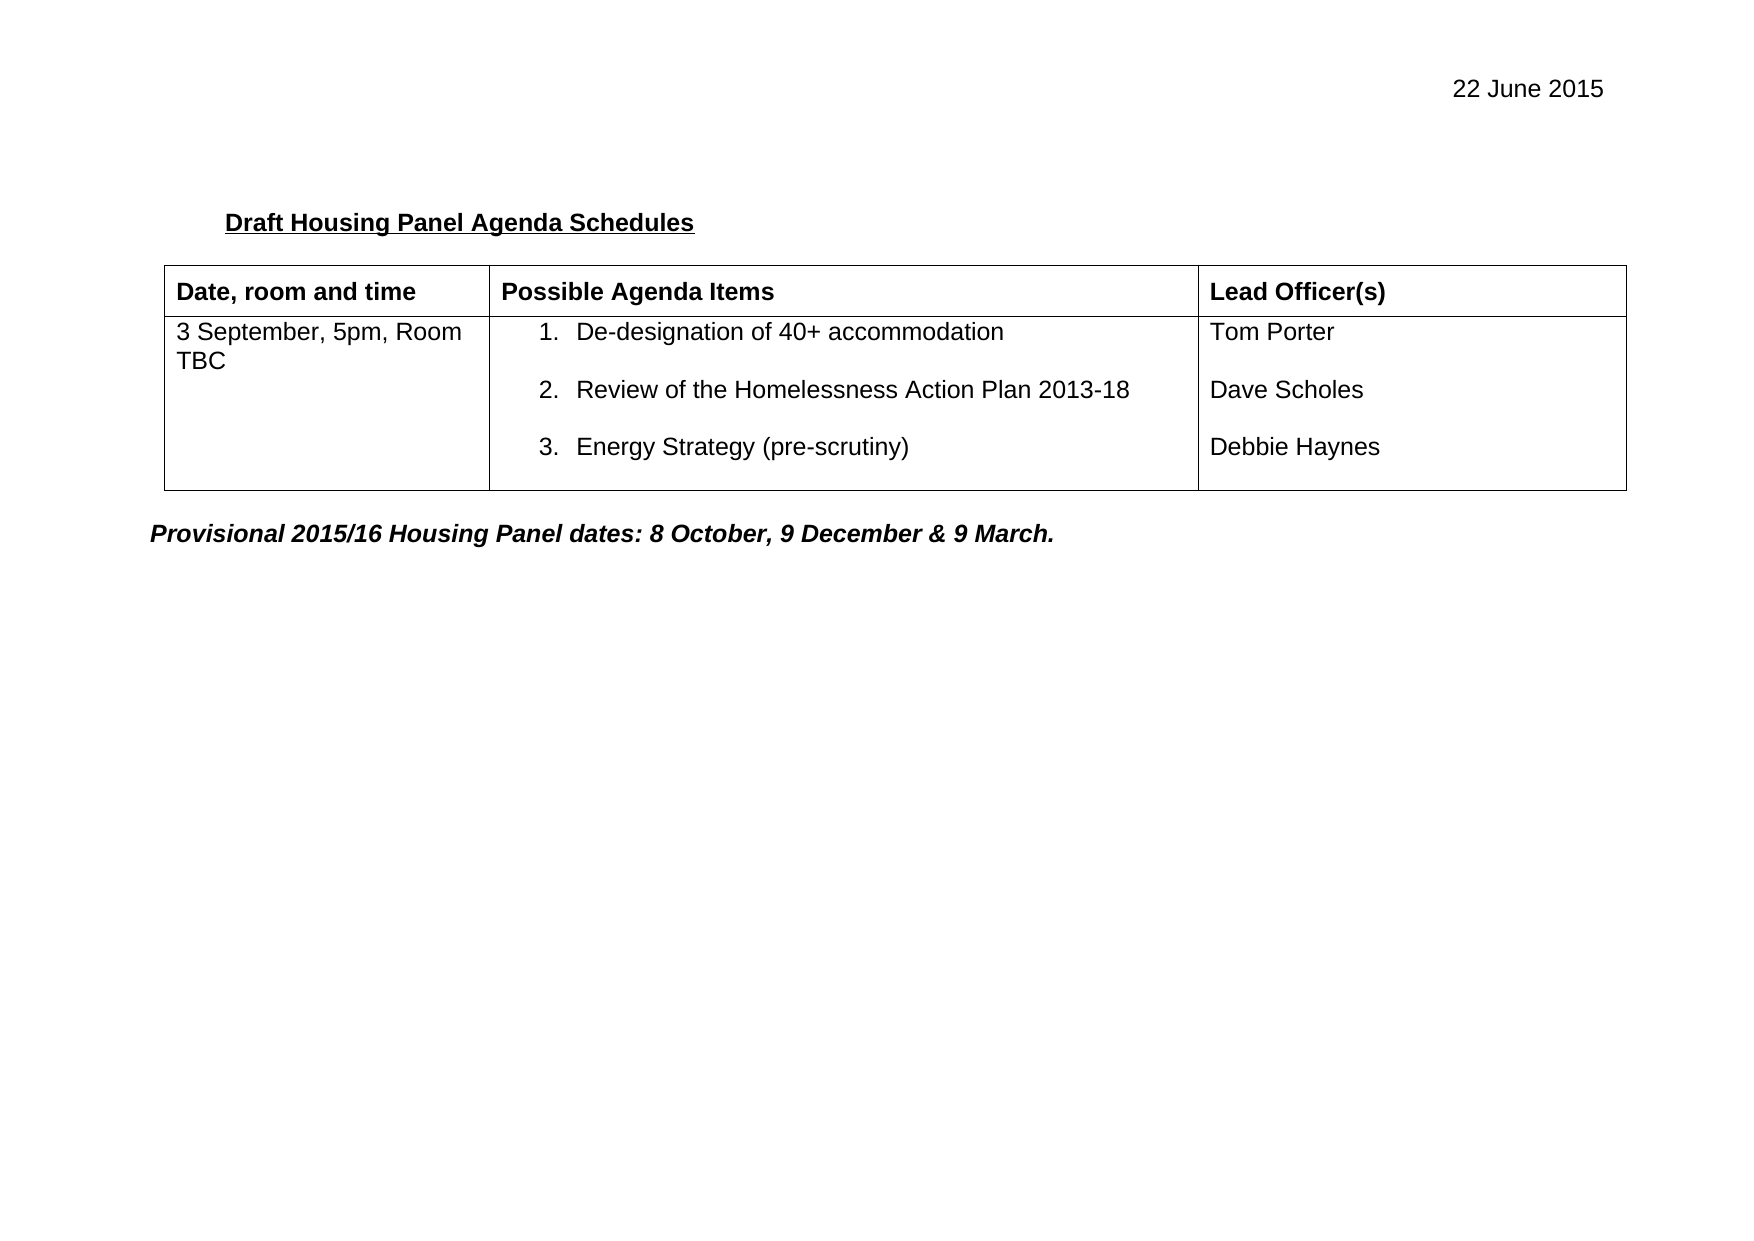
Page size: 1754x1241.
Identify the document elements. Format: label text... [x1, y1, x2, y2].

table_header Lead Officer(s) [1199, 266, 1626, 316]
table_header Possible Agenda Items [490, 266, 1198, 316]
table_header Date, room and time [165, 266, 489, 316]
text Provisional 2015/16 Housing Panel dates: 8 October, 9 December & 9 March. [150, 519, 1604, 548]
table_cell 3 September, 5pm, Room TBC [165, 317, 489, 489]
table_cell De-designation of 40+ accommodation Review of the Homelessness Action Plan 2013-18 Energy Strategy (pre-scrutiny) [490, 317, 1198, 489]
text Draft Housing Panel Agenda Schedules [225, 207, 1604, 236]
table_cell Tom Porter Dave Scholes Debbie Haynes [1199, 317, 1626, 489]
